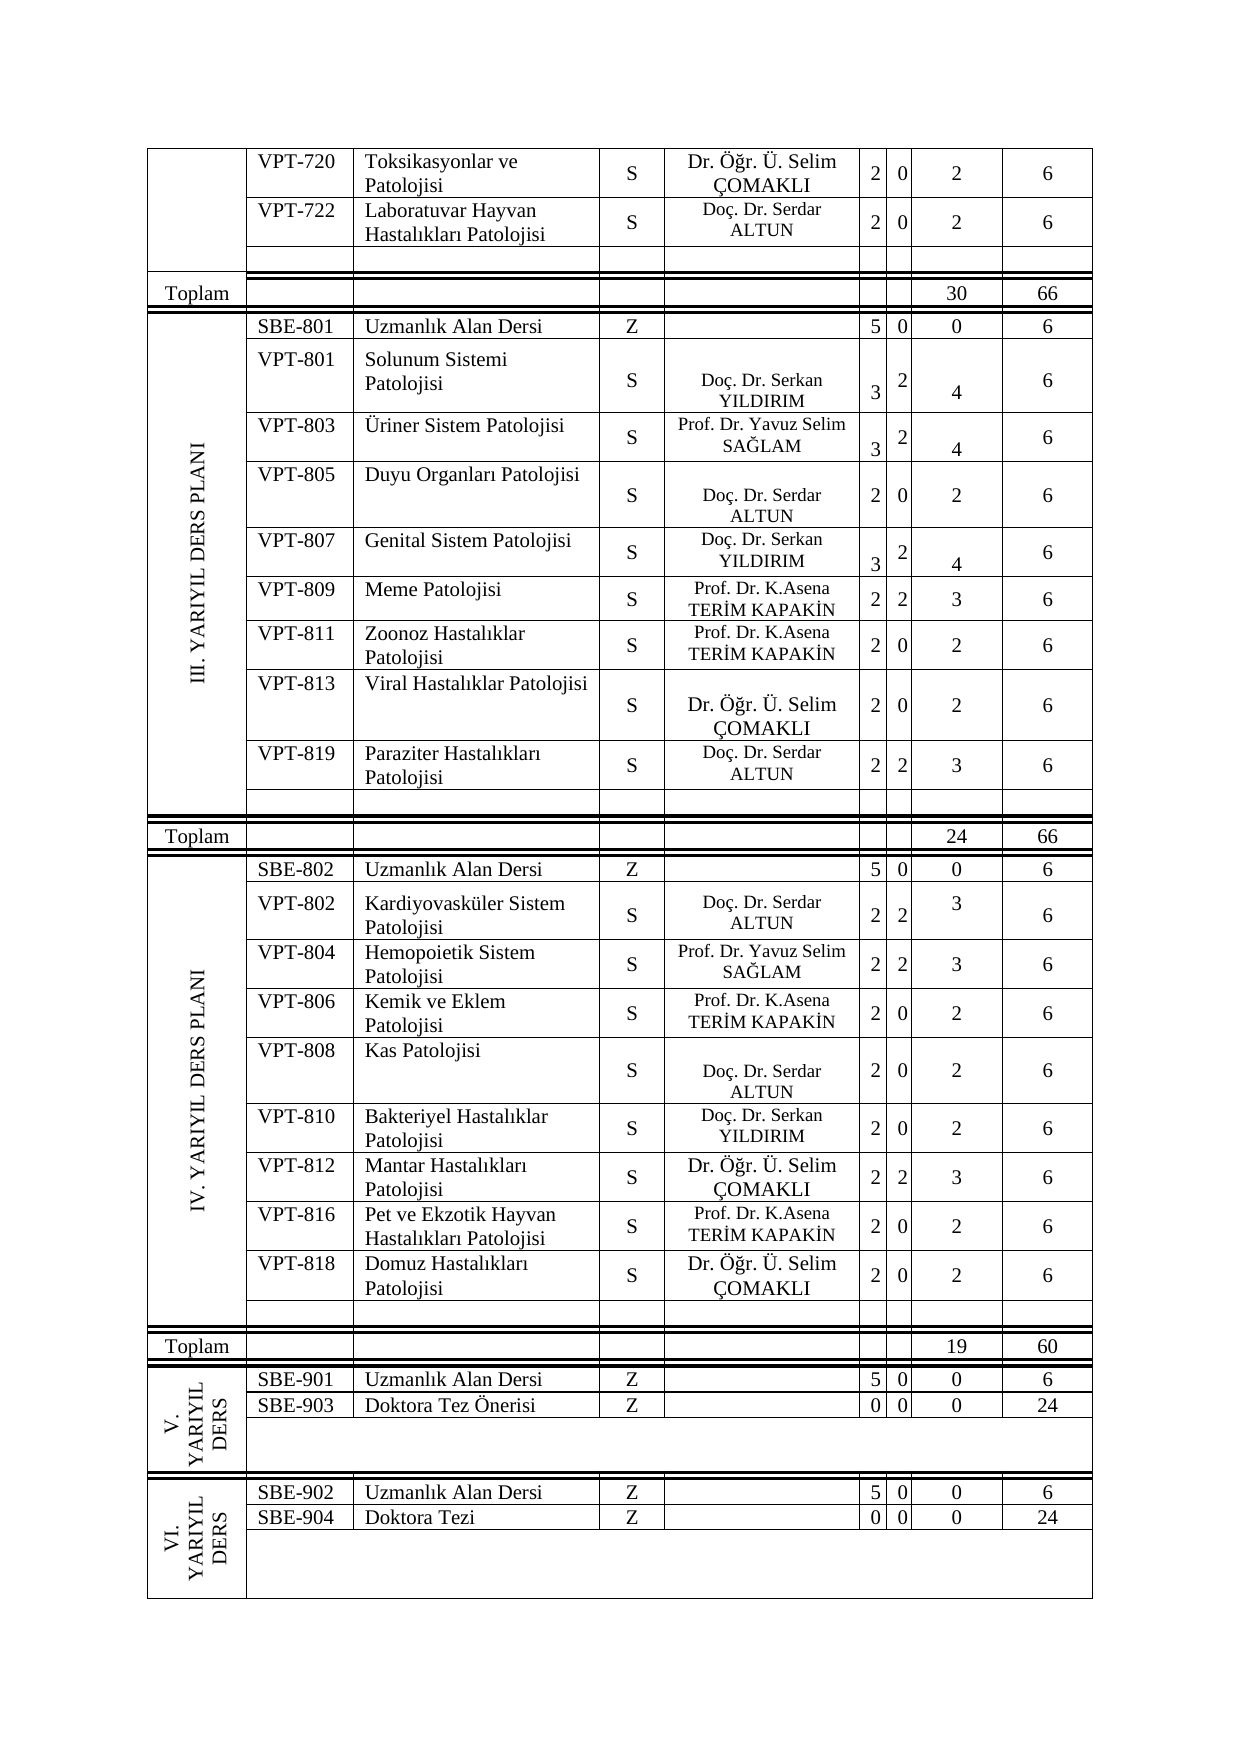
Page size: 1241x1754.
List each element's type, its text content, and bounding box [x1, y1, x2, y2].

table_cell VPT-819 [247, 741, 353, 789]
table_cell [665, 790, 859, 814]
table_cell [887, 824, 911, 848]
table_cell VPT-811 [247, 621, 353, 669]
table_cell [887, 247, 911, 271]
table_cell Doç. Dr. Serdar ALTUN [665, 462, 859, 527]
table_cell 66 [1003, 280, 1092, 304]
table_cell [247, 1530, 1092, 1598]
table_cell 6 [1003, 989, 1092, 1037]
table_cell 2 [912, 621, 1002, 669]
table_cell 2 [887, 528, 911, 576]
table_cell S [600, 413, 664, 461]
table_cell Z [600, 1368, 664, 1391]
table_cell S [600, 882, 664, 939]
table_cell IV. YARIYIL DERS PLANI [148, 857, 246, 1324]
table_cell 6 [1003, 882, 1092, 939]
table_cell 2 [860, 989, 886, 1037]
table_cell 2 [912, 670, 1002, 740]
table_cell 2 [860, 1202, 886, 1250]
table_cell Uzmanlık Alan Dersi [354, 857, 599, 881]
table_cell 6 [1003, 741, 1092, 789]
table_cell 2 [860, 741, 886, 789]
table_cell [887, 1301, 911, 1324]
table_cell 3 [912, 1153, 1002, 1201]
table_cell III. YARIYIL DERS PLANI [148, 314, 246, 814]
table_cell S [600, 1038, 664, 1103]
table_cell VPT-720 [247, 149, 353, 197]
table_cell [912, 247, 1002, 271]
table_cell Meme Patolojisi [354, 577, 599, 620]
table_cell [665, 1301, 859, 1324]
table_cell [665, 1505, 859, 1529]
table_cell VPT-805 [247, 462, 353, 527]
table_cell Z [600, 314, 664, 338]
table_cell Doç. Dr. Serkan YILDIRIM [665, 339, 859, 412]
table_cell 0 [887, 1038, 911, 1103]
table_cell 2 [887, 741, 911, 789]
table_cell S [600, 741, 664, 789]
table_cell 0 [912, 1393, 1002, 1417]
table_cell [1003, 247, 1092, 271]
table_cell SBE-902 [247, 1480, 353, 1504]
table_cell [247, 1334, 353, 1358]
table_cell [887, 280, 911, 304]
table_cell S [600, 528, 664, 576]
table_cell 6 [1003, 462, 1092, 527]
table_cell SBE-802 [247, 857, 353, 881]
table_cell 6 [1003, 857, 1092, 881]
table_cell 6 [1003, 577, 1092, 620]
table_cell 2 [887, 940, 911, 988]
table_cell 3 [912, 882, 1002, 939]
table_cell [887, 790, 911, 814]
table_cell Doç. Dr. Serkan YILDIRIM [665, 528, 859, 576]
table_cell [860, 790, 886, 814]
table_cell 6 [1003, 339, 1092, 412]
table_cell 0 [912, 1368, 1002, 1391]
table_cell 6 [1003, 149, 1092, 197]
table_cell [912, 790, 1002, 814]
table_cell 3 [912, 940, 1002, 988]
table_cell 2 [887, 339, 911, 412]
table_cell [354, 280, 599, 304]
table_cell 2 [912, 1104, 1002, 1152]
table_cell Prof. Dr. Yavuz Selim SAĞLAM [665, 413, 859, 461]
table_cell 2 [912, 462, 1002, 527]
table_cell 6 [1003, 1202, 1092, 1250]
table_cell Domuz Hastalıkları Patolojisi [354, 1251, 599, 1299]
table_cell VPT-809 [247, 577, 353, 620]
table_cell [860, 280, 886, 304]
table_cell 6 [1003, 670, 1092, 740]
table_cell Kardiyovasküler Sistem Patolojisi [354, 882, 599, 939]
table_cell [354, 1334, 599, 1358]
table_cell [247, 1418, 1092, 1471]
table_cell Doç. Dr. Serdar ALTUN [665, 882, 859, 939]
table_cell Zoonoz Hastalıklar Patolojisi [354, 621, 599, 669]
table_cell Dr. Öğr. Ü. Selim ÇOMAKLI [665, 1153, 859, 1201]
table_cell [247, 824, 353, 848]
table_cell [860, 824, 886, 848]
table_cell 0 [887, 149, 911, 197]
table_cell VPT-813 [247, 670, 353, 740]
table_cell Doktora Tezi [354, 1505, 599, 1529]
table_cell 6 [1003, 1480, 1092, 1504]
table_cell [665, 1393, 859, 1417]
table_cell Doç. Dr. Serkan YILDIRIM [665, 1104, 859, 1152]
table_cell 0 [912, 857, 1002, 881]
table_cell Paraziter Hastalıkları Patolojisi [354, 741, 599, 789]
table_cell 4 [912, 528, 1002, 576]
table_cell 6 [1003, 940, 1092, 988]
table_cell S [600, 149, 664, 197]
table_cell V. YARIYIL DERS PLANI [148, 1368, 246, 1471]
table_cell 6 [1003, 314, 1092, 338]
table_cell [665, 1334, 859, 1358]
table_cell 6 [1003, 1153, 1092, 1201]
table_cell [887, 1334, 911, 1358]
table_cell 0 [887, 1393, 911, 1417]
table_cell S [600, 1153, 664, 1201]
table_cell 5 [860, 857, 886, 881]
table_cell VPT-812 [247, 1153, 353, 1201]
table_cell S [600, 1251, 664, 1299]
table_cell 0 [887, 1480, 911, 1504]
table_cell [247, 280, 353, 304]
table_cell Prof. Dr. K.Asena TERİM KAPAKİN [665, 577, 859, 620]
table_cell 24 [1003, 1393, 1092, 1417]
table_cell Doç. Dr. Serdar ALTUN [665, 198, 859, 246]
table_cell Pet ve Ekzotik Hayvan Hastalıkları Patolojisi [354, 1202, 599, 1250]
table_cell Dr. Öğr. Ü. Selim ÇOMAKLI [665, 1251, 859, 1299]
table_cell 3 [860, 528, 886, 576]
table_cell 0 [887, 462, 911, 527]
table_cell Doç. Dr. Serdar ALTUN [665, 1038, 859, 1103]
table_cell S [600, 670, 664, 740]
table_cell 2 [887, 413, 911, 461]
table_cell VPT-806 [247, 989, 353, 1037]
table_cell Kas Patolojisi [354, 1038, 599, 1103]
table_cell S [600, 577, 664, 620]
table_cell 60 [1003, 1334, 1092, 1358]
table_cell Z [600, 1393, 664, 1417]
table_cell [665, 857, 859, 881]
table_cell Üriner Sistem Patolojisi [354, 413, 599, 461]
table_cell 3 [860, 413, 886, 461]
table_cell 2 [860, 621, 886, 669]
table_cell 2 [912, 1202, 1002, 1250]
table_cell [600, 280, 664, 304]
table_cell S [600, 1202, 664, 1250]
table_cell 0 [887, 857, 911, 881]
table_cell 0 [912, 1480, 1002, 1504]
table_cell 0 [887, 1251, 911, 1299]
table_cell [665, 824, 859, 848]
table_cell 5 [860, 314, 886, 338]
table_cell [665, 280, 859, 304]
table_cell 2 [860, 1038, 886, 1103]
table_cell 2 [860, 577, 886, 620]
table_cell 6 [1003, 198, 1092, 246]
table_cell [665, 1480, 859, 1504]
table_cell [665, 314, 859, 338]
table_cell 0 [887, 1202, 911, 1250]
table_cell SBE-904 [247, 1505, 353, 1529]
table_cell 6 [1003, 1251, 1092, 1299]
table_cell [600, 247, 664, 271]
table_cell 6 [1003, 1104, 1092, 1152]
table_cell VPT-801 [247, 339, 353, 412]
table_cell Kemik ve Eklem Patolojisi [354, 989, 599, 1037]
table_cell [354, 790, 599, 814]
table_cell S [600, 940, 664, 988]
table_cell [247, 790, 353, 814]
table_cell 6 [1003, 621, 1092, 669]
table_cell Dr. Öğr. Ü. Selim ÇOMAKLI [665, 670, 859, 740]
table_cell Viral Hastalıklar Patolojisi [354, 670, 599, 740]
table_cell [665, 1368, 859, 1391]
table_cell 6 [1003, 1368, 1092, 1391]
table_cell VPT-810 [247, 1104, 353, 1152]
table_cell [354, 1301, 599, 1324]
table_cell [860, 247, 886, 271]
table_cell 2 [887, 882, 911, 939]
table_cell 24 [912, 824, 1002, 848]
table_cell S [600, 989, 664, 1037]
table_cell 0 [887, 1104, 911, 1152]
table_cell 2 [860, 1153, 886, 1201]
table_cell SBE-901 [247, 1368, 353, 1391]
table_cell 0 [860, 1505, 886, 1529]
table_cell Prof. Dr. K.Asena TERİM KAPAKİN [665, 621, 859, 669]
table_cell VPT-804 [247, 940, 353, 988]
table_cell Duyu Organları Patolojisi [354, 462, 599, 527]
table_cell [247, 247, 353, 271]
table_cell 2 [860, 462, 886, 527]
table_cell Prof. Dr. K.Asena TERİM KAPAKİN [665, 989, 859, 1037]
table_cell S [600, 198, 664, 246]
table_cell 0 [887, 198, 911, 246]
table_cell VPT-808 [247, 1038, 353, 1103]
table_cell Bakteriyel Hastalıklar Patolojisi [354, 1104, 599, 1152]
table_cell [665, 247, 859, 271]
table_cell Z [600, 857, 664, 881]
table_cell Z [600, 1505, 664, 1529]
table_cell 2 [912, 989, 1002, 1037]
table_cell [912, 1301, 1002, 1324]
table_cell 0 [887, 989, 911, 1037]
table_cell [860, 1301, 886, 1324]
table_cell 5 [860, 1368, 886, 1391]
table_cell [247, 1301, 353, 1324]
table_cell 2 [860, 149, 886, 197]
table_cell VPT-818 [247, 1251, 353, 1299]
table_cell 24 [1003, 1505, 1092, 1529]
table_cell 0 [887, 1368, 911, 1391]
table_cell VPT-802 [247, 882, 353, 939]
table_cell 3 [912, 741, 1002, 789]
table_cell VPT-803 [247, 413, 353, 461]
table_cell 6 [1003, 413, 1092, 461]
table_cell 19 [912, 1334, 1002, 1358]
table_cell VPT-722 [247, 198, 353, 246]
table_cell 2 [860, 940, 886, 988]
table_cell 2 [887, 1153, 911, 1201]
table_cell 4 [912, 413, 1002, 461]
table_cell Genital Sistem Patolojisi [354, 528, 599, 576]
table_cell 66 [1003, 824, 1092, 848]
table_cell Uzmanlık Alan Dersi [354, 1368, 599, 1391]
table_cell VI. YARIYIL DERS PLANI [148, 1480, 246, 1598]
table_cell 2 [912, 198, 1002, 246]
table_cell Toplam [148, 1334, 246, 1358]
table_cell 0 [887, 621, 911, 669]
table_cell 2 [912, 149, 1002, 197]
table_cell 2 [912, 1251, 1002, 1299]
table_cell [600, 1334, 664, 1358]
table_cell 3 [860, 339, 886, 412]
table_cell Dr. Öğr. Ü. Selim ÇOMAKLI [665, 149, 859, 197]
table_cell [600, 790, 664, 814]
table_cell Laboratuvar Hayvan Hastalıkları Patolojisi [354, 198, 599, 246]
table_cell Toplam [148, 824, 246, 848]
table_cell S [600, 621, 664, 669]
table_cell 0 [887, 1505, 911, 1529]
table_cell SBE-801 [247, 314, 353, 338]
table_cell VPT-816 [247, 1202, 353, 1250]
table_cell [600, 1301, 664, 1324]
table_cell 0 [912, 314, 1002, 338]
table_cell SBE-903 [247, 1393, 353, 1417]
table_cell [1003, 1301, 1092, 1324]
table_cell S [600, 462, 664, 527]
table_cell 0 [912, 1505, 1002, 1529]
table_cell Prof. Dr. K.Asena TERİM KAPAKİN [665, 1202, 859, 1250]
table_cell 2 [912, 1038, 1002, 1103]
table_cell S [600, 339, 664, 412]
table_cell 2 [887, 577, 911, 620]
table_cell Prof. Dr. Yavuz Selim SAĞLAM [665, 940, 859, 988]
table_cell S [600, 1104, 664, 1152]
table_cell [354, 824, 599, 848]
table_cell 3 [912, 577, 1002, 620]
table_cell [860, 1334, 886, 1358]
table_cell Doktora Tez Önerisi [354, 1393, 599, 1417]
table_cell [600, 824, 664, 848]
table_cell 0 [887, 670, 911, 740]
table_cell 0 [887, 314, 911, 338]
table_cell Mantar Hastalıkları Patolojisi [354, 1153, 599, 1201]
table_cell 30 [912, 280, 1002, 304]
table_cell 0 [860, 1393, 886, 1417]
table_cell 2 [860, 1104, 886, 1152]
table_cell 6 [1003, 1038, 1092, 1103]
table_cell Doç. Dr. Serdar ALTUN [665, 741, 859, 789]
table_cell Uzmanlık Alan Dersi [354, 314, 599, 338]
table_cell Z [600, 1480, 664, 1504]
table_cell 6 [1003, 528, 1092, 576]
table_cell VPT-807 [247, 528, 353, 576]
table_cell Toplam [148, 272, 246, 304]
table_cell 4 [912, 339, 1002, 412]
table_cell Toksikasyonlar ve Patolojisi [354, 149, 599, 197]
table_cell 2 [860, 670, 886, 740]
table_cell 2 [860, 1251, 886, 1299]
table_cell 2 [860, 882, 886, 939]
table_cell [354, 247, 599, 271]
table_cell 5 [860, 1480, 886, 1504]
table_cell [1003, 790, 1092, 814]
table_cell Solunum Sistemi Patolojisi [354, 339, 599, 412]
table_cell Uzmanlık Alan Dersi [354, 1480, 599, 1504]
table_cell Hemopoietik Sistem Patolojisi [354, 940, 599, 988]
table_cell 2 [860, 198, 886, 246]
